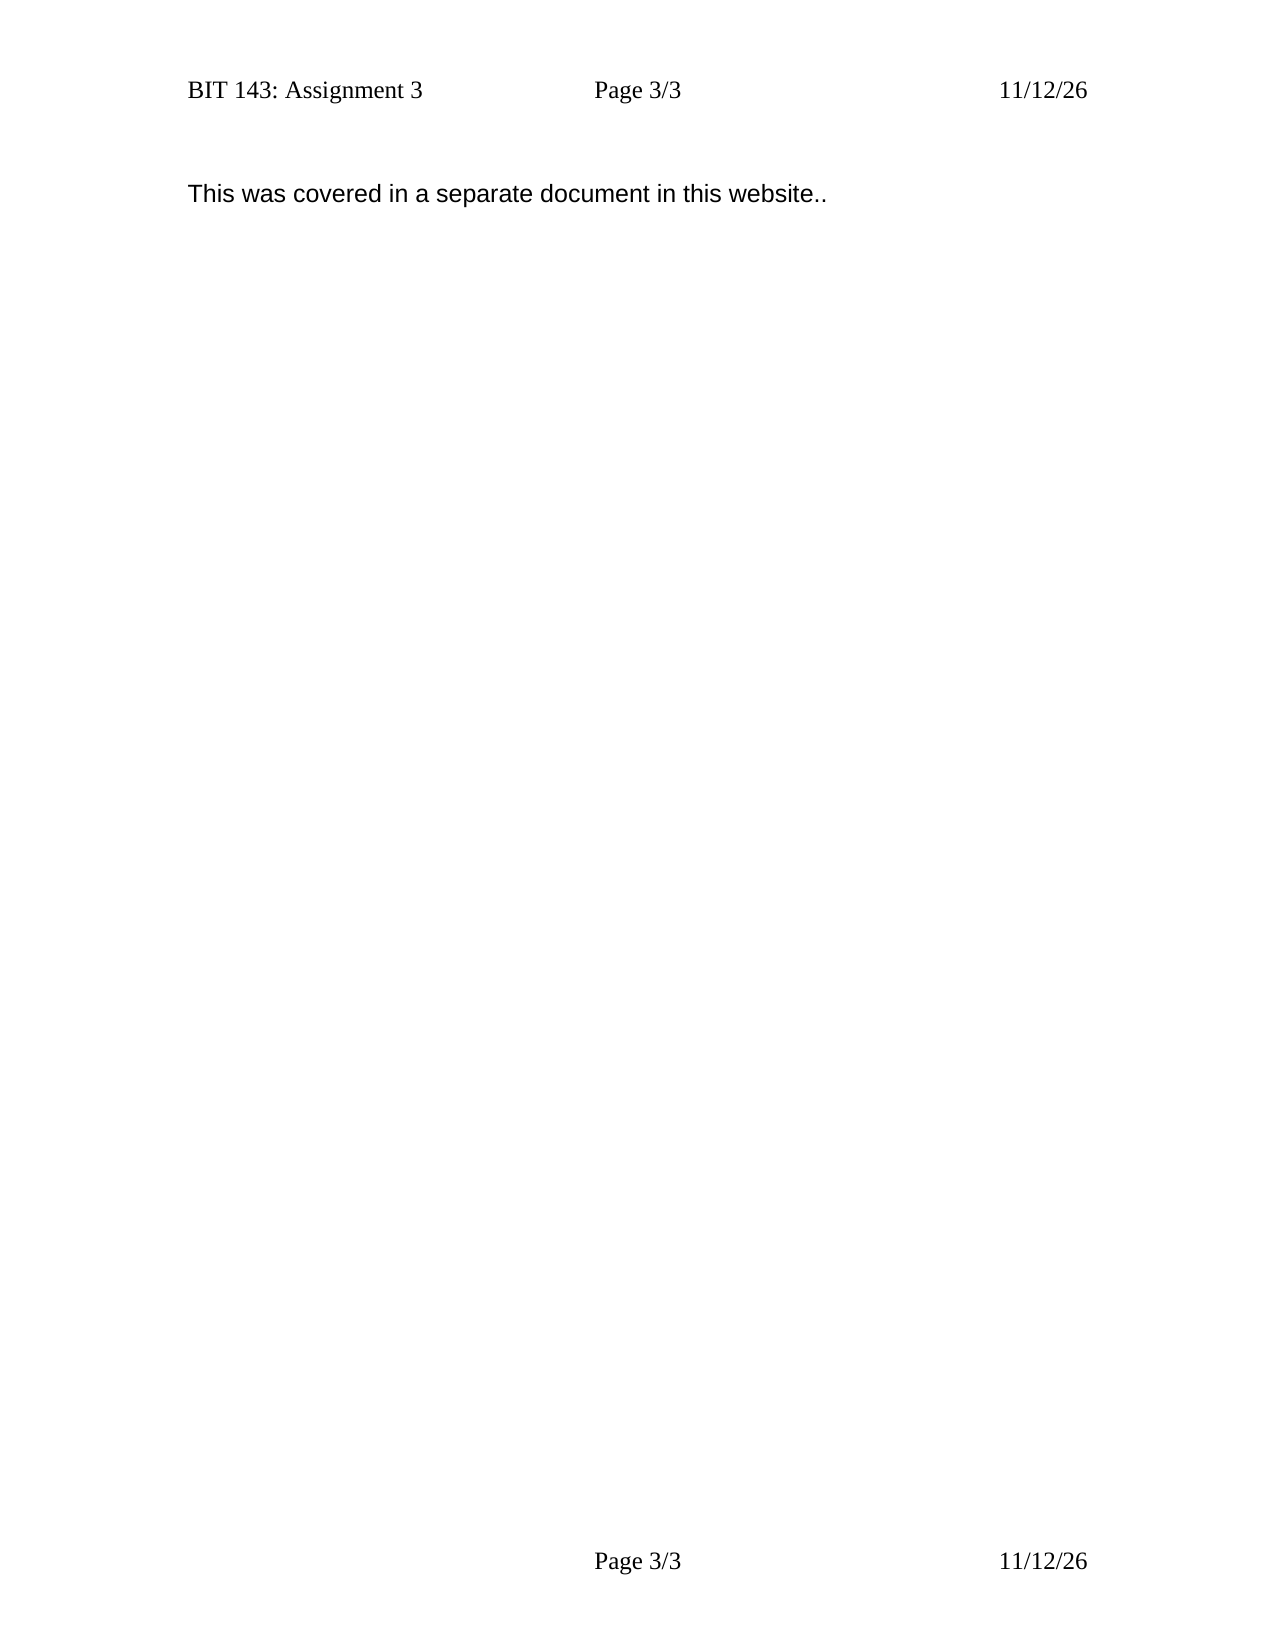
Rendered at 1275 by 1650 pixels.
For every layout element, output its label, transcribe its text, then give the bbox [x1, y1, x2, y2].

text This was covered in a separate document in this website.. [187, 179, 1087, 207]
